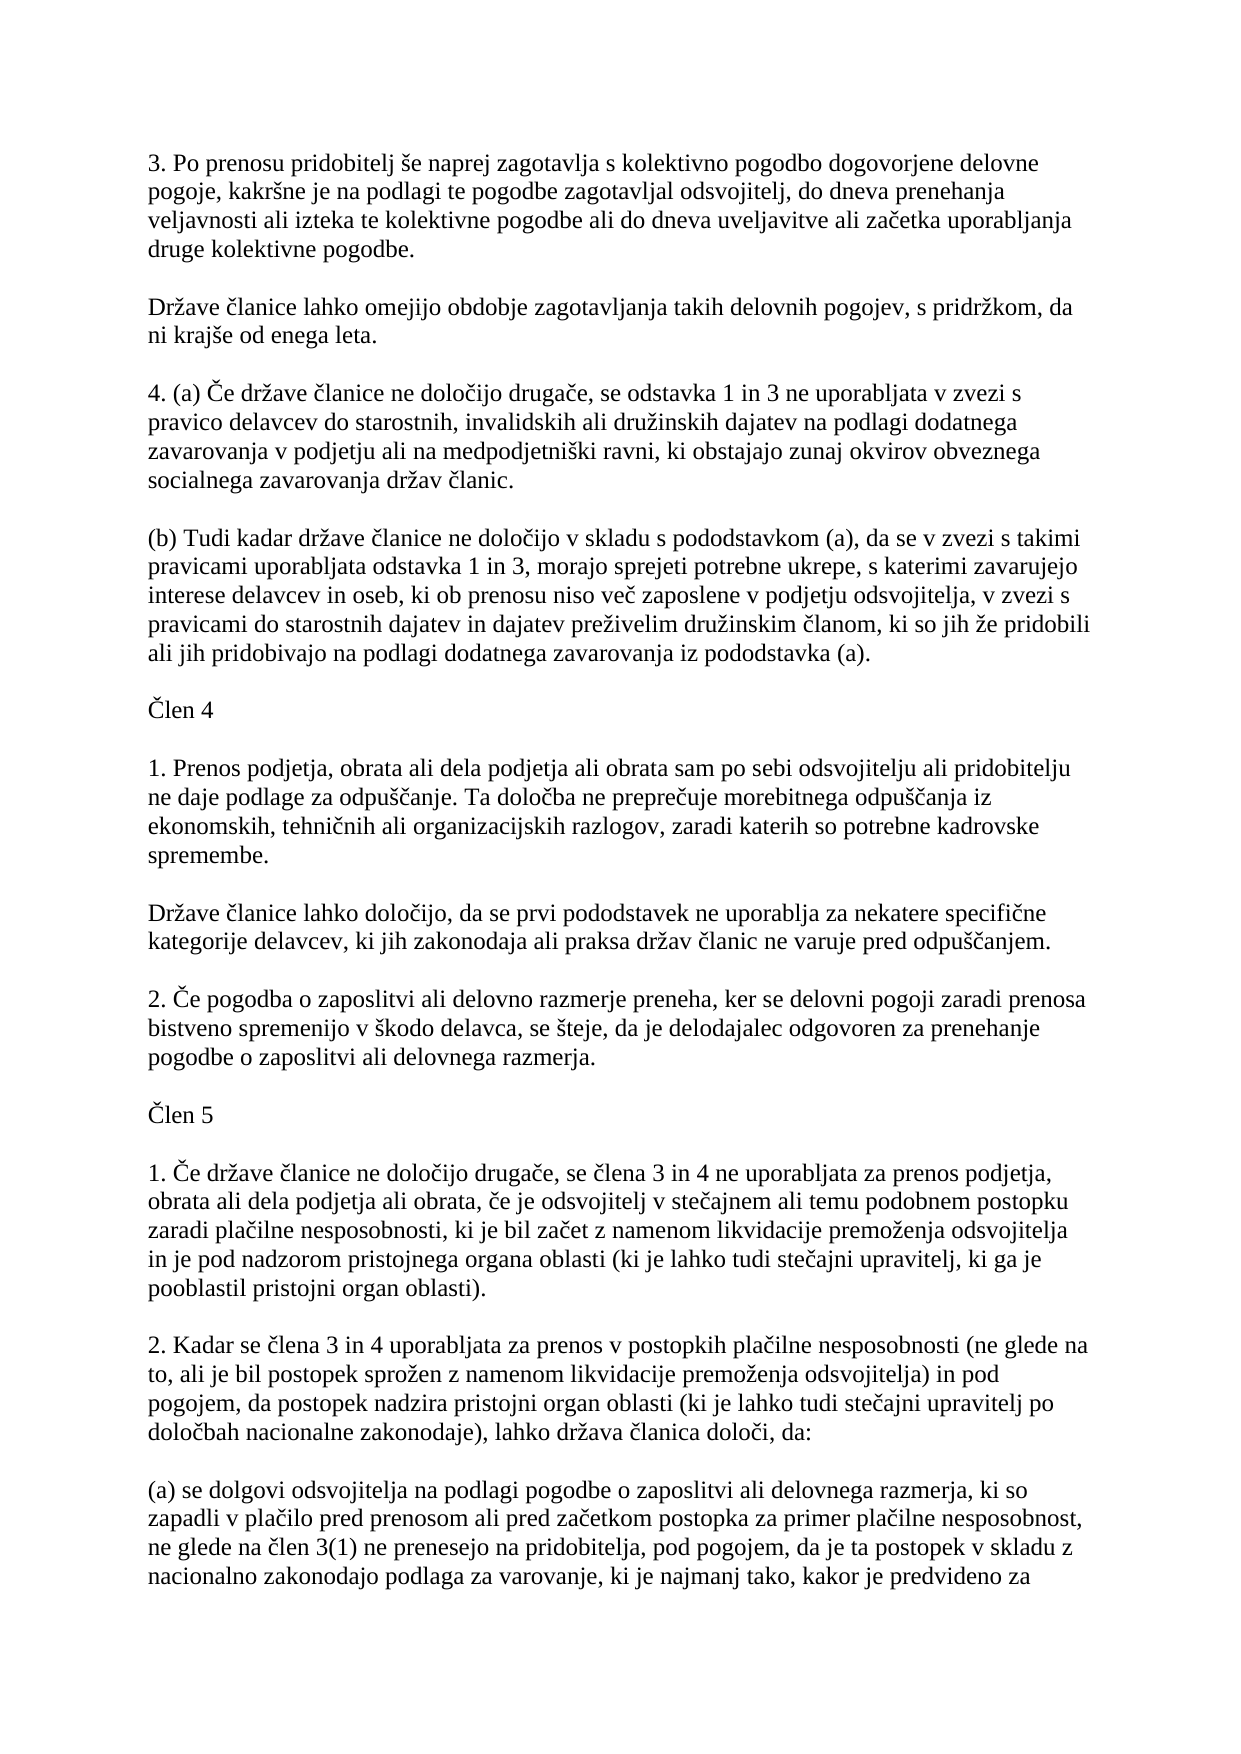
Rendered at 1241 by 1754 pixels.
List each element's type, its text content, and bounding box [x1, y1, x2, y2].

text 2. Če pogodba o zaposlitvi ali delovno razmerje preneha, ker se delovni pogoji zaradi prenosa bistveno spremenijo v škodo delavca, se šteje, da je delodajalec odgovoren za prenehanje pogodbe o zaposlitvi ali delovnega razmerja. [148, 984, 1093, 1071]
text (b) Tudi kadar države članice ne določijo v skladu s pododstavkom (a), da se v zvezi s takimi pravicami uporabljata odstavka 1 in 3, morajo sprejeti potrebne ukrepe, s katerimi zavarujejo interese delavcev in oseb, ki ob prenosu niso več zaposlene v podjetju odsvojitelja, v zvezi s pravicami do starostnih dajatev in dajatev preživelim družinskim članom, ki so jih že pridobili ali jih pridobivajo na podlagi dodatnega zavarovanja iz pododstavka (a). [148, 523, 1093, 666]
text 4. (a) Če države članice ne določijo drugače, se odstavka 1 in 3 ne uporabljata v zvezi s pravico delavcev do starostnih, invalidskih ali družinskih dajatev na podlagi dodatnega zavarovanja v podjetju ali na medpodjetniški ravni, ki obstajajo zunaj okvirov obveznega socialnega zavarovanja držav članic. [148, 378, 1093, 493]
text Člen 5 [148, 1100, 1093, 1128]
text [148, 1475, 1093, 1590]
text 1. Prenos podjetja, obrata ali dela podjetja ali obrata sam po sebi odsvojitelju ali pridobitelju ne daje podlage za odpuščanje. Ta določba ne preprečuje morebitnega odpuščanja iz ekonomskih, tehničnih ali organizacijskih razlogov, zaradi katerih so potrebne kadrovske spremembe. [148, 753, 1093, 868]
text 3. Po prenosu pridobitelj še naprej zagotavlja s kolektivno pogodbo dogovorjene delovne pogoje, kakršne je na podlagi te pogodbe zagotavljal odsvojitelj, do dneva prenehanja veljavnosti ali izteka te kolektivne pogodbe ali do dneva uveljavitve ali začetka uporabljanja druge kolektivne pogodbe. [148, 148, 1093, 263]
text Člen 4 [148, 696, 1093, 724]
text 2. Kadar se člena 3 in 4 uporabljata za prenos v postopkih plačilne nesposobnosti (ne glede na to, ali je bil postopek sprožen z namenom likvidacije premoženja odsvojitelja) in pod pogojem, da postopek nadzira pristojni organ oblasti (ki je lahko tudi stečajni upravitelj po določbah nacionalne zakonodaje), lahko država članica določi, da: [148, 1331, 1093, 1446]
text 1. Če države članice ne določijo drugače, se člena 3 in 4 ne uporabljata za prenos podjetja, obrata ali dela podjetja ali obrata, če je odsvojitelj v stečajnem ali temu podobnem postopku zaradi plačilne nesposobnosti, ki je bil začet z namenom likvidacije premoženja odsvojitelja in je pod nadzorom pristojnega organa oblasti (ki je lahko tudi stečajni upravitelj, ki ga je pooblastil pristojni organ oblasti). [148, 1158, 1093, 1301]
text Države članice lahko določijo, da se prvi pododstavek ne uporablja za nekatere specifične kategorije delavcev, ki jih zakonodaja ali praksa držav članic ne varuje pred odpuščanjem. [148, 898, 1093, 955]
text Države članice lahko omejijo obdobje zagotavljanja takih delovnih pogojev, s pridržkom, da ni krajše od enega leta. [148, 292, 1093, 349]
